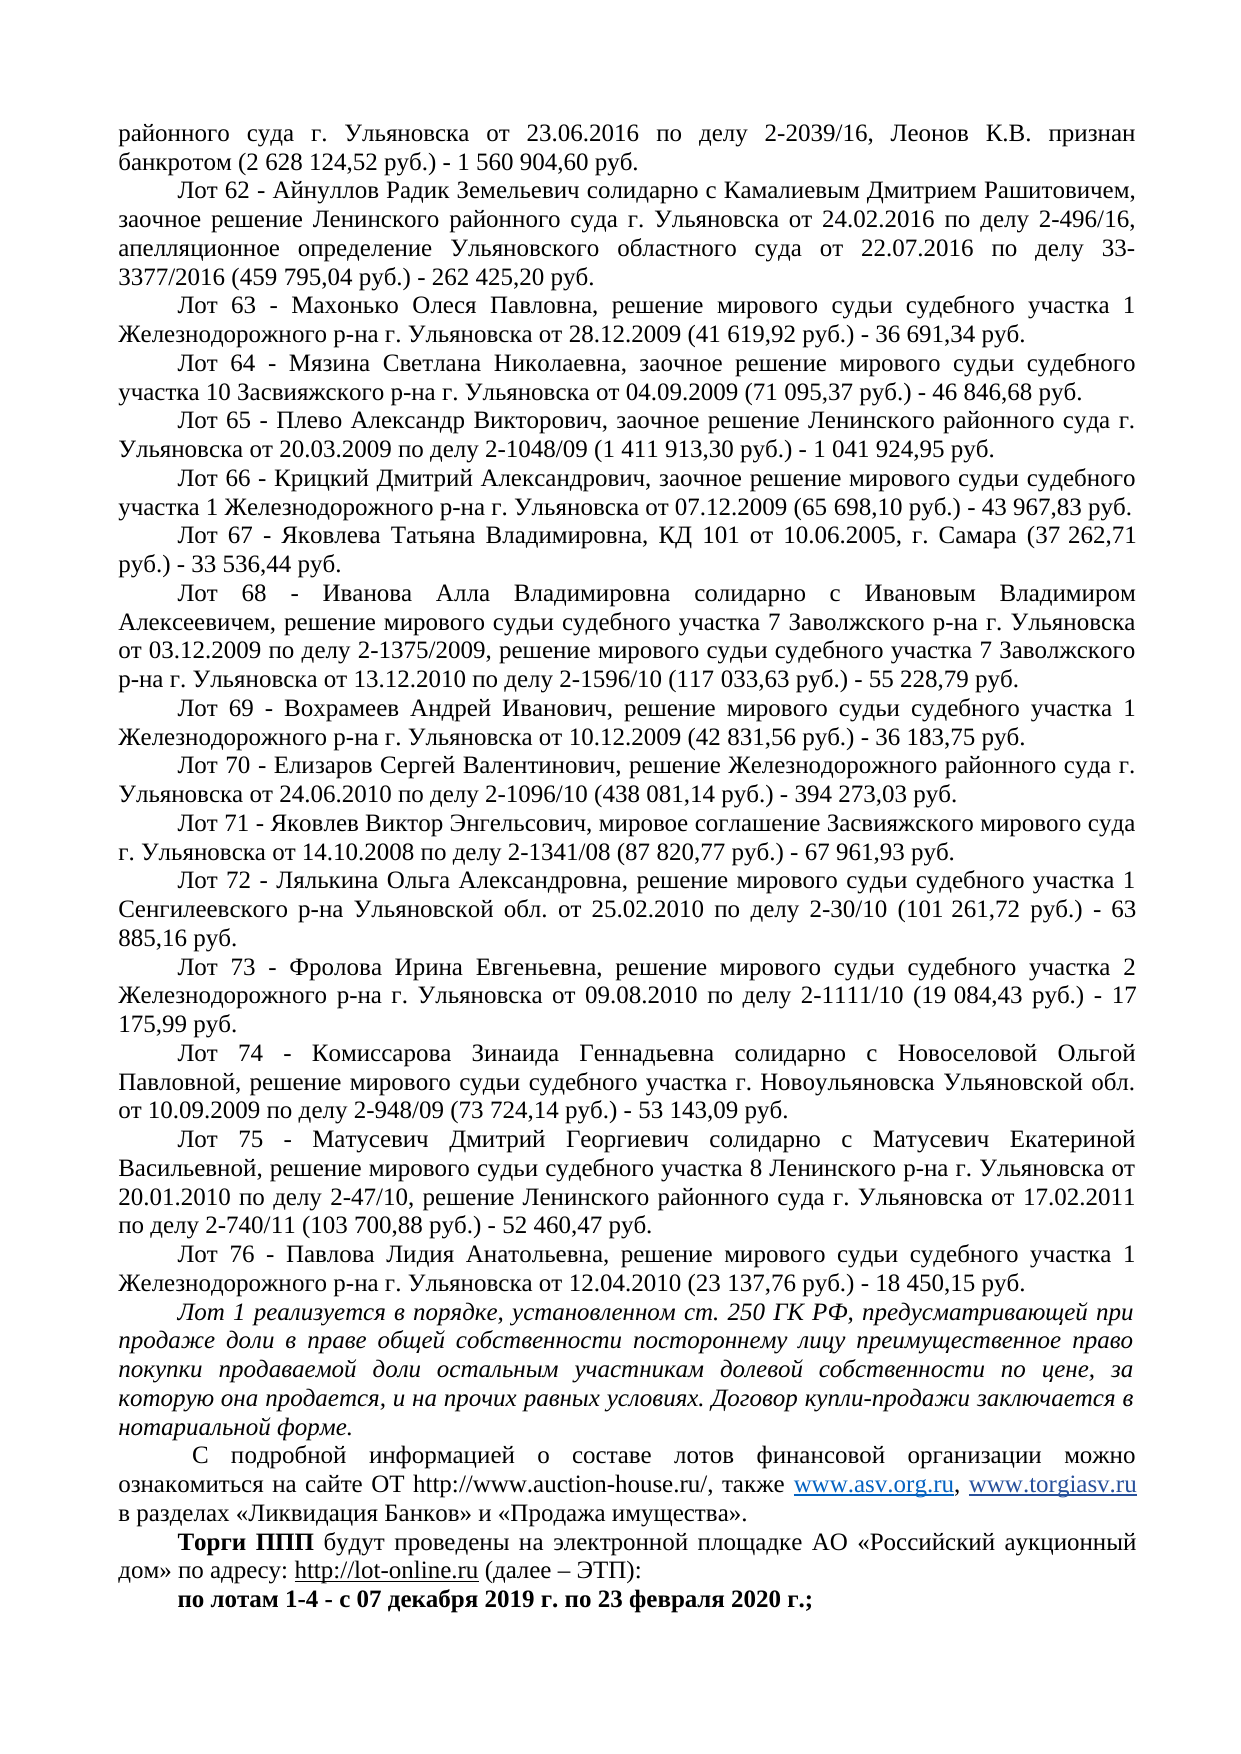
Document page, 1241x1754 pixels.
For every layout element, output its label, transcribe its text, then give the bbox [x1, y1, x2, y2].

text Лот 68 - Иванова Алла Владимировна солидарно с Ивановым Владимиром Алексеевичем, решение мирового судьи судебного участка 7 Заволжского р-на г. Ульяновска от 03.12.2009 по делу 2-1375/2009, решение мирового судьи судебного участка 7 Заволжского р-на г. Ульяновска от 13.12.2010 по делу 2-1596/10 (117 033,63 руб.) - 55 228,79 руб. [118, 578, 1137, 693]
text С подробной информацией о составе лотов финансовой организации можно ознакомиться на сайте ОТ http://www.auction-house.ru/, также www.asv.org.ru, www.torgiasv.ru в разделах «Ликвидация Банков» и «Продажа имущества». [118, 1441, 1137, 1527]
text Лот 67 - Яковлева Татьяна Владимировна, КД 101 от 10.06.2005, г. Самара (37 262,71 руб.) - 33 536,44 руб. [118, 521, 1137, 578]
text Лот 72 - Лялькина Ольга Александровна, решение мирового судьи судебного участка 1 Сенгилеевского р-на Ульяновской обл. от 25.02.2010 по делу 2-30/10 (101 261,72 руб.) - 63 885,16 руб. [118, 866, 1137, 952]
text Лот 64 - Мязина Светлана Николаевна, заочное решение мирового судьи судебного участка 10 Засвияжского р-на г. Ульяновска от 04.09.2009 (71 095,37 руб.) - 46 846,68 руб. [118, 348, 1137, 406]
text Лот 1 реализуется в порядке, установленном ст. 250 ГК РФ, предусматривающей при продаже доли в праве общей собственности постороннему лицу преимущественное право покупки продаваемой доли остальным участникам долевой собственности по цене, за которую она продается, и на прочих равных условиях. Договор купли-продажи заключается в нотариальной форме. [118, 1297, 1137, 1441]
text Лот 71 - Яковлев Виктор Энгельсович, мировое соглашение Засвияжского мирового суда г. Ульяновска от 14.10.2008 по делу 2-1341/08 (87 820,77 руб.) - 67 961,93 руб. [118, 808, 1137, 866]
text по лотам 1-4 - с 07 декабря 2019 г. по 23 февраля 2020 г.; [118, 1584, 1137, 1613]
text Лот 69 - Вохрамеев Андрей Иванович, решение мирового судьи судебного участка 1 Железнодорожного р-на г. Ульяновска от 10.12.2009 (42 831,56 руб.) - 36 183,75 руб. [118, 693, 1137, 751]
text Лот 70 - Елизаров Сергей Валентинович, решение Железнодорожного районного суда г. Ульяновска от 24.06.2010 по делу 2-1096/10 (438 081,14 руб.) - 394 273,03 руб. [118, 751, 1137, 808]
text Лот 65 - Плево Александр Викторович, заочное решение Ленинского районного суда г. Ульяновска от 20.03.2009 по делу 2-1048/09 (1 411 913,30 руб.) - 1 041 924,95 руб. [118, 406, 1137, 463]
text Лот 74 - Комиссарова Зинаида Геннадьевна солидарно с Новоселовой Ольгой Павловной, решение мирового судьи судебного участка г. Новоульяновска Ульяновской обл. от 10.09.2009 по делу 2-948/09 (73 724,14 руб.) - 53 143,09 руб. [118, 1038, 1137, 1124]
text Торги ППП будут проведены на электронной площадке АО «Российский аукционный дом» по адресу: http://lot-online.ru (далее – ЭТП): [118, 1527, 1137, 1584]
text Лот 66 - Крицкий Дмитрий Александрович, заочное решение мирового судьи судебного участка 1 Железнодорожного р-на г. Ульяновска от 07.12.2009 (65 698,10 руб.) - 43 967,83 руб. [118, 463, 1137, 521]
text Лот 63 - Махонько Олеся Павловна, решение мирового судьи судебного участка 1 Железнодорожного р-на г. Ульяновска от 28.12.2009 (41 619,92 руб.) - 36 691,34 руб. [118, 291, 1137, 348]
text Лот 62 - Айнуллов Радик Земельевич солидарно с Камалиевым Дмитрием Рашитовичем, заочное решение Ленинского районного суда г. Ульяновска от 24.02.2016 по делу 2-496/16, апелляционное определение Ульяновского областного суда от 22.07.2016 по делу 33-3377/2016 (459 795,04 руб.) - 262 425,20 руб. [118, 176, 1137, 291]
text Лот 75 - Матусевич Дмитрий Георгиевич солидарно с Матусевич Екатериной Васильевной, решение мирового судьи судебного участка 8 Ленинского р-на г. Ульяновска от 20.01.2010 по делу 2-47/10, решение Ленинского районного суда г. Ульяновска от 17.02.2011 по делу 2-740/11 (103 700,88 руб.) - 52 460,47 руб. [118, 1124, 1137, 1239]
text Лот 73 - Фролова Ирина Евгеньевна, решение мирового судьи судебного участка 2 Железнодорожного р-на г. Ульяновска от 09.08.2010 по делу 2-1111/10 (19 084,43 руб.) - 17 175,99 руб. [118, 952, 1137, 1038]
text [118, 118, 1137, 176]
text Лот 76 - Павлова Лидия Анатольевна, решение мирового судьи судебного участка 1 Железнодорожного р-на г. Ульяновска от 12.04.2010 (23 137,76 руб.) - 18 450,15 руб. [118, 1239, 1137, 1297]
